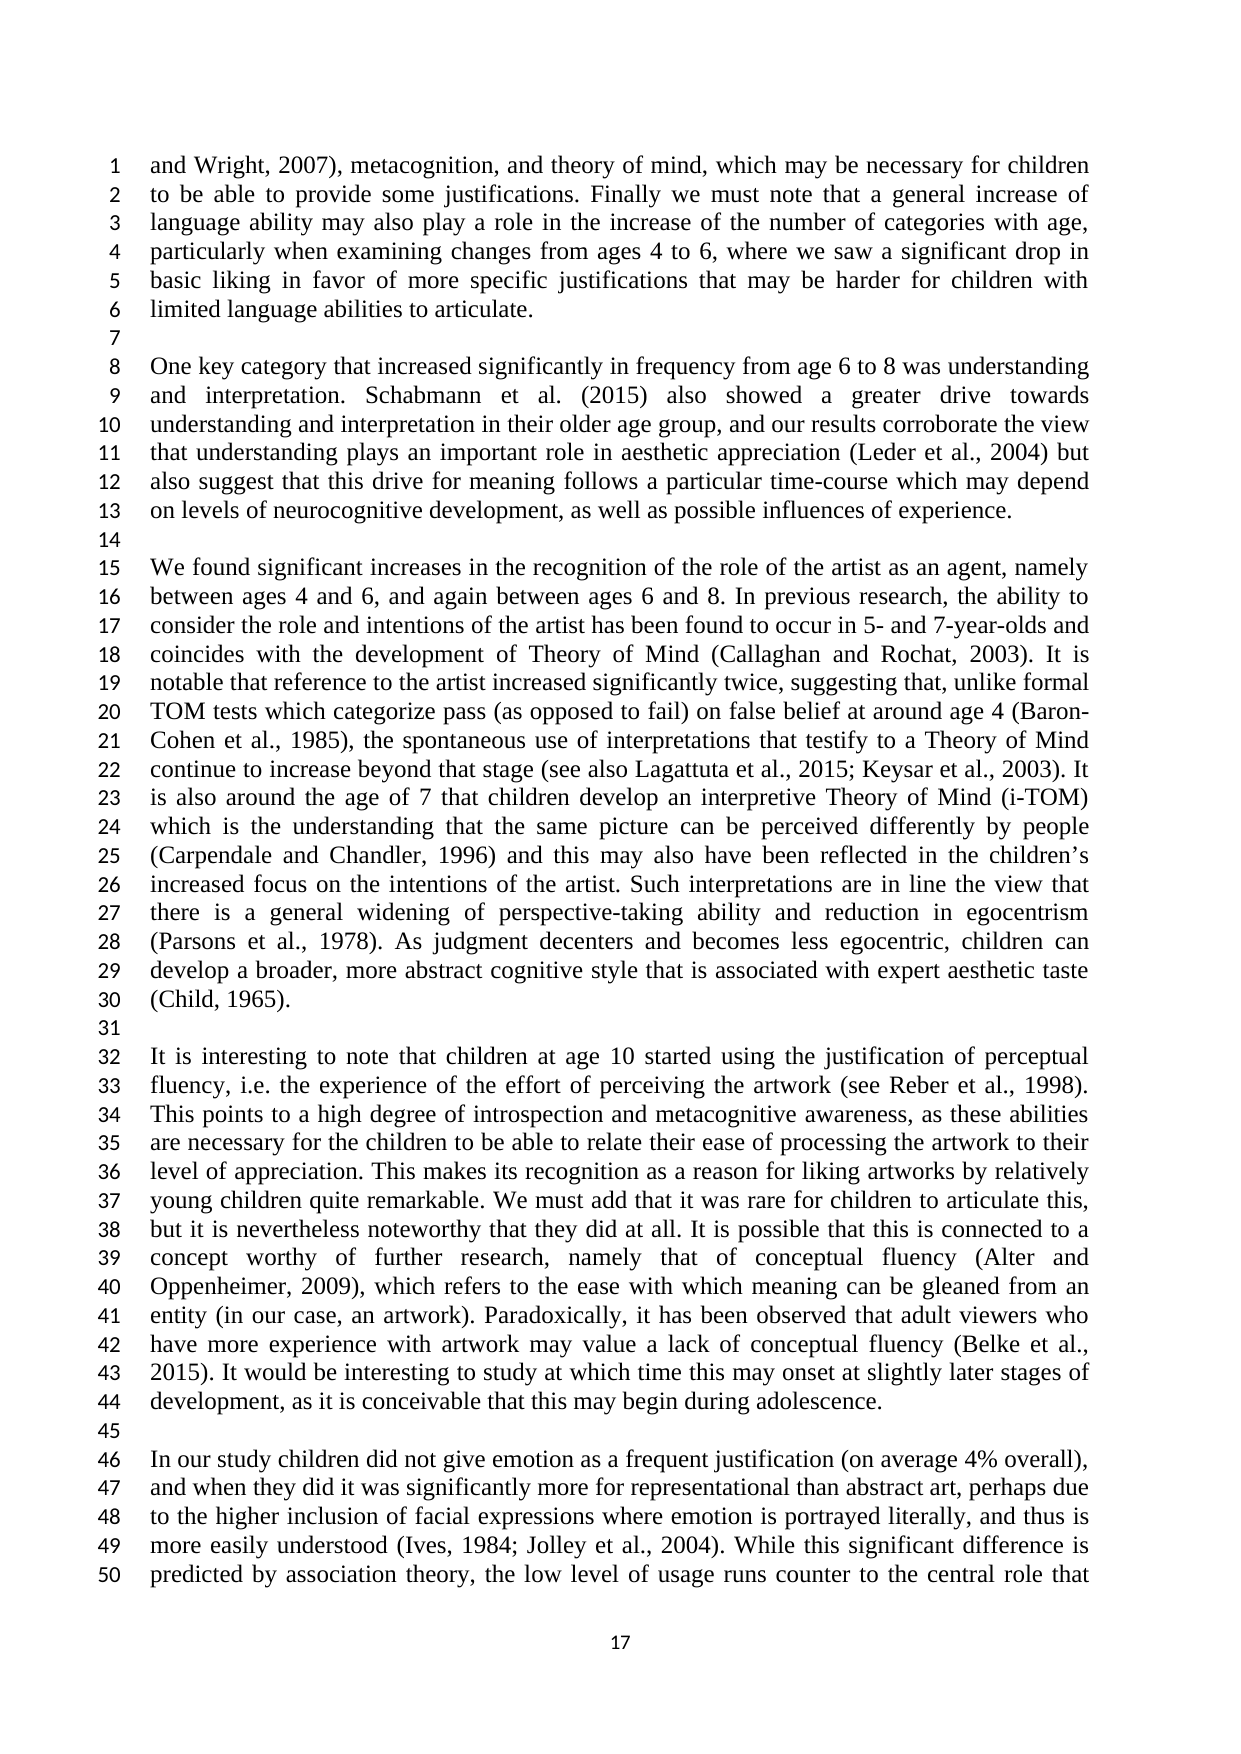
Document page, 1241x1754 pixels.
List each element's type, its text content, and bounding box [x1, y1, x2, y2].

text One key category that increased significantly in frequency from age 6 to 8 was understanding and interpretation. Schabmann et al. (2015) also showed a greater drive towards understanding and interpretation in their older age group, and our results corroborate the view that understanding plays an important role in aesthetic appreciation (Leder et al., 2004) but also suggest that this drive for meaning follows a particular time-course which may depend on levels of neurocognitive development, as well as possible influences of experience. [150, 351, 1090, 524]
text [150, 150, 1090, 322]
text It is interesting to note that children at age 10 started using the justification of perceptual fluency, i.e. the experience of the effort of perceiving the artwork (see Reber et al., 1998). This points to a high degree of introspection and metacognitive awareness, as these abilities are necessary for the children to be able to relate their ease of processing the artwork to their level of appreciation. This makes its recognition as a reason for liking artworks by relatively young children quite remarkable. We must add that it was rare for children to articulate this, but it is nevertheless noteworthy that they did at all. It is possible that this is connected to a concept worthy of further research, namely that of conceptual fluency (Alter and Oppenheimer, 2009), which refers to the ease with which meaning can be gleaned from an entity (in our case, an artwork). Paradoxically, it has been observed that adult viewers who have more experience with artwork may value a lack of conceptual fluency (Belke et al., 2015). It would be interesting to study at which time this may onset at slightly later stages of development, as it is conceivable that this may begin during adolescence. [150, 1041, 1090, 1415]
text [150, 1444, 1090, 1587]
text We found significant increases in the recognition of the role of the artist as an agent, namely between ages 4 and 6, and again between ages 6 and 8. In previous research, the ability to consider the role and intentions of the artist has been found to occur in 5- and 7-year-olds and coincides with the development of Theory of Mind (Callaghan and Rochat, 2003). It is notable that reference to the artist increased significantly twice, suggesting that, unlike formal TOM tests which categorize pass (as opposed to fail) on false belief at around age 4 (Baron-Cohen et al., 1985), the spontaneous use of interpretations that testify to a Theory of Mind continue to increase beyond that stage (see also Lagattuta et al., 2015; Keysar et al., 2003). It is also around the age of 7 that children develop an interpretive Theory of Mind (i-TOM) which is the understanding that the same picture can be perceived differently by people (Carpendale and Chandler, 1996) and this may also have been reflected in the children’s increased focus on the intentions of the artist. Such interpretations are in line the view that there is a general widening of perspective-taking ability and reduction in egocentrism (Parsons et al., 1978). As judgment decenters and becomes less egocentric, children can develop a broader, more abstract cognitive style that is associated with expert aesthetic taste (Child, 1965). [150, 552, 1090, 1012]
